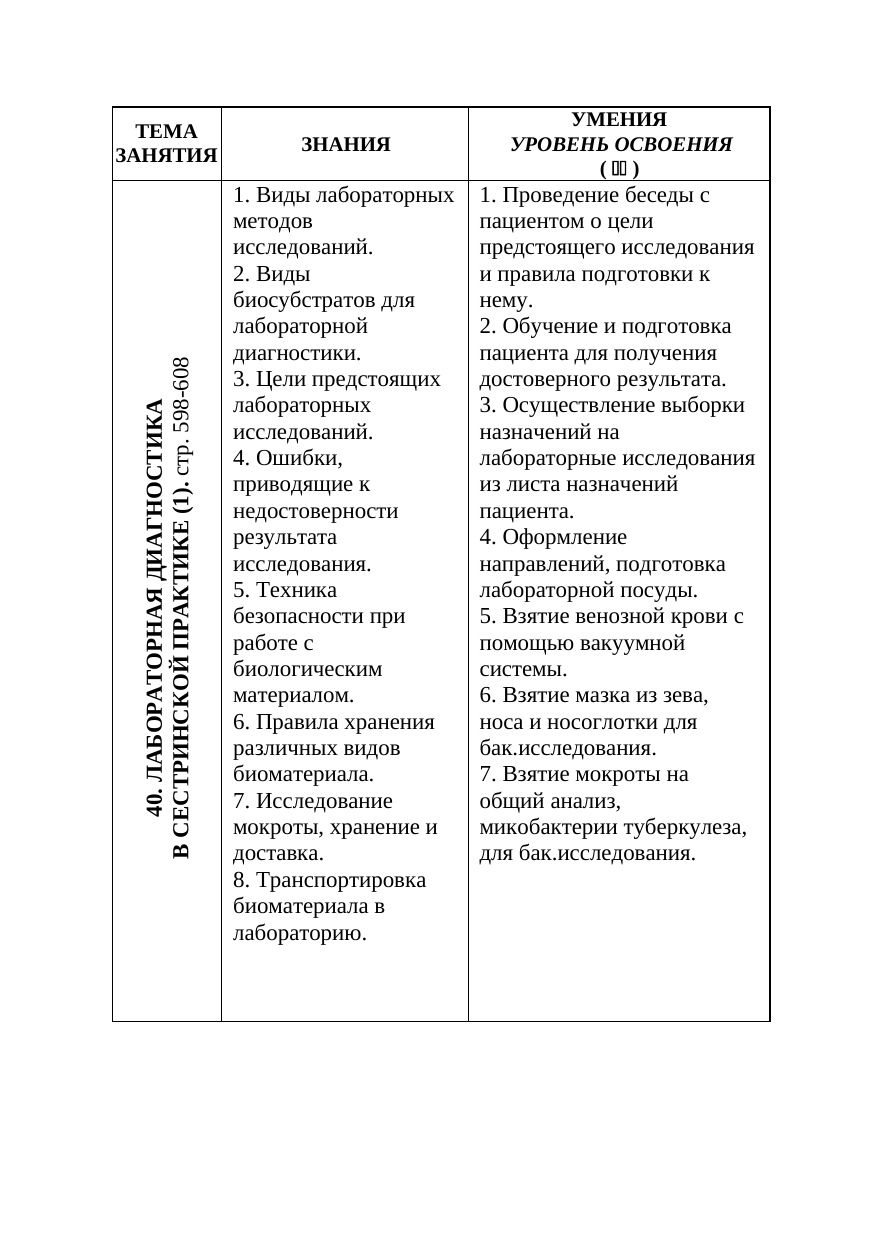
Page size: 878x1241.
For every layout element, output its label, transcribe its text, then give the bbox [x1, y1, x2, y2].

table_cell 40. ЛАБОРАТОРНАЯ ДИАГНОСТИКА В СЕСТРИНСКОЙ ПРАКТИКЕ (1). стр. 598-608 [113, 181, 221, 1021]
table_header умЕНИЯ уровень Освоения ( ) [469, 108, 769, 179]
table_cell 1. Проведение беседы с пациентом о цели предстоящего исследования и правила подготовки к нему. 2. Обучение и подготовка пациента для получения достоверного результата. 3. Осуществление выборки назначений на лабораторные исследования из листа назначений пациента. 4. Оформление направлений, подготовка лабораторной посуды. 5. Взятие венозной крови с помощью вакуумной системы. 6. Взятие мазка из зева, носа и носоглотки для бак.исследования. 7. Взятие мокроты на общий анализ, микобактерии туберкулеза, для бак.исследования. [469, 181, 769, 1021]
table_header ТЕМА ЗАНЯТИЯ [113, 108, 221, 179]
table_header ЗНАНИЯ [222, 108, 468, 179]
table_cell 1. Виды лабораторных методов исследований. 2. Виды биосубстратов для лабораторной диагностики. 3. Цели предстоящих лабораторных исследований. 4. Ошибки, приводящие к недостоверности результата исследования. 5. Техника безопасности при работе с биологическим материалом. 6. Правила хранения различных видов биоматериала. 7. Исследование мокроты, хранение и доставка. 8. Транспортировка биоматериала в лабораторию. [222, 181, 468, 1021]
